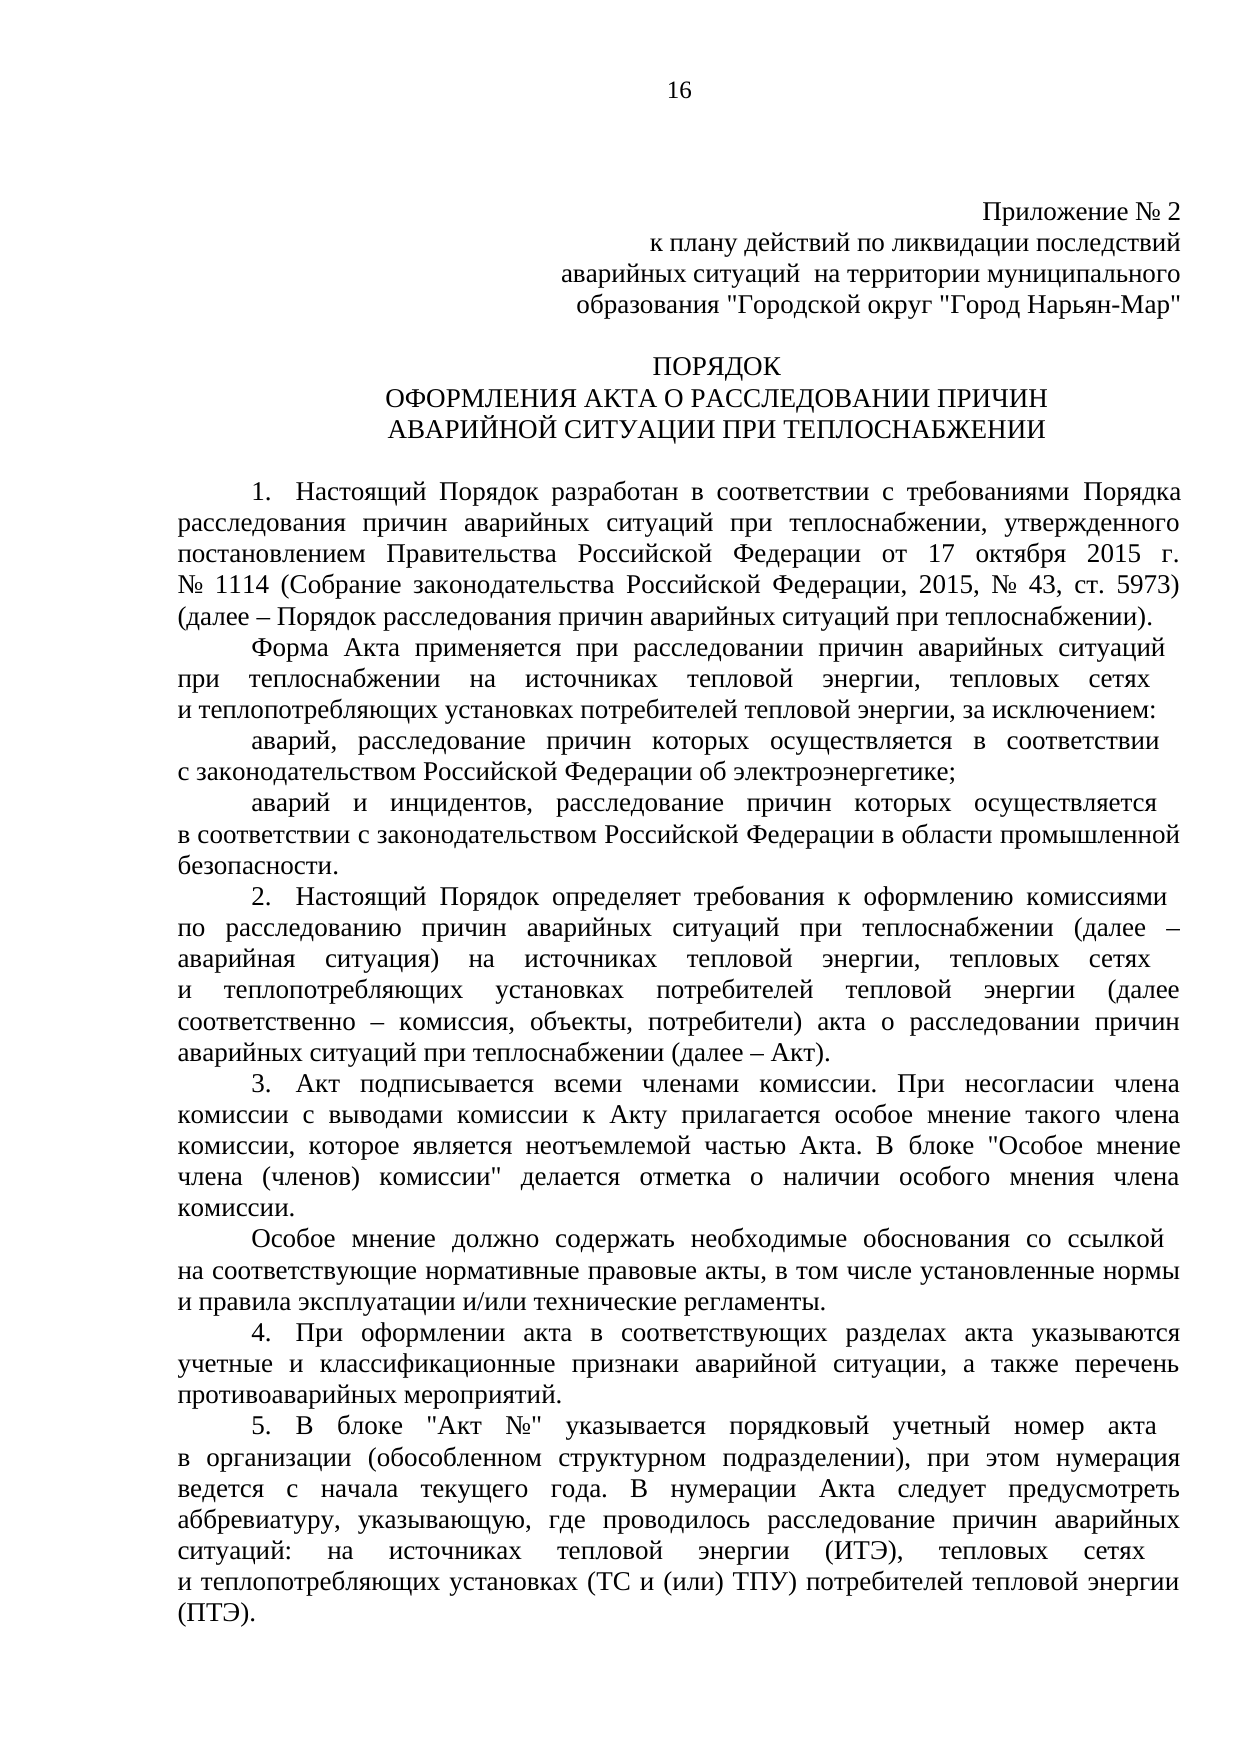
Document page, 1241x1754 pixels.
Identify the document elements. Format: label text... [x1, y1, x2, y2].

text 3. Акт подписывается всеми членами комиссии. При несогласии члена комиссии с выводами комиссии к Акту прилагается особое мнение такого члена комиссии, которое является неотъемлемой частью Акта. В блоке "Особое мнение члена (членов) комиссии" делается отметка о наличии особого мнения члена комиссии. [177, 1067, 1181, 1223]
text АВАРИЙНОЙ СИТУАЦИИ ПРИ ТЕПЛОСНАБЖЕНИИ [177, 413, 1181, 444]
text ОФОРМЛЕНИЯ АКТА О РАССЛЕДОВАНИИ ПРИЧИН [177, 382, 1181, 413]
text аварий, расследование причин которых осуществляется в соответствии с законодательством Российской Федерации об электроэнергетике; [177, 724, 1181, 787]
list Настоящий Порядок разработан в соответствии с требованиями Порядка расследования причин аварийных ситуаций при теплоснабжении, утвержденного постановлением Правительства Российской Федерации от 17 октября 2015 г. № 1114 (Собрание законодательства Российской Федерации, 2015, № 43, ст. 5973) (далее – Порядок расследования причин аварийных ситуаций при теплоснабжении). [177, 475, 1181, 631]
text к плану действий по ликвидации последствий [177, 226, 1181, 257]
text аварийных ситуаций на территории муниципального [177, 257, 1181, 288]
text ПОРЯДОК [177, 351, 1181, 382]
text образования "Городской округ "Город Нарьян-Мар" [177, 288, 1181, 319]
text 5. В блоке "Акт №" указывается порядковый учетный номер акта в организации (обособленном структурном подразделении), при этом нумерация ведется с начала текущего года. В нумерации Акта следует предусмотреть аббревиатуру, указывающую, где проводилось расследование причин аварийных ситуаций: на источниках тепловой энергии (ИТЭ), тепловых сетях и теплопотребляющих установках (ТС и (или) ТПУ) потребителей тепловой энергии (ПТЭ). [177, 1409, 1181, 1627]
text Особое мнение должно содержать необходимые обоснования со ссылкой на соответствующие нормативные правовые акты, в том числе установленные нормы и правила эксплуатации и/или технические регламенты. [177, 1223, 1181, 1316]
text Приложение № 2 [177, 195, 1181, 226]
text 4. При оформлении акта в соответствующих разделах акта указываются учетные и классификационные признаки аварийной ситуации, а также перечень противоаварийных мероприятий. [177, 1316, 1181, 1409]
text Форма Акта применяется при расследовании причин аварийных ситуаций при теплоснабжении на источниках тепловой энергии, тепловых сетях и теплопотребляющих установках потребителей тепловой энергии, за исключением: [177, 631, 1181, 724]
text аварий и инцидентов, расследование причин которых осуществляется в соответствии с законодательством Российской Федерации в области промышленной безопасности. [177, 787, 1181, 880]
text 2. Настоящий Порядок определяет требования к оформлению комиссиями по расследованию причин аварийных ситуаций при теплоснабжении (далее – аварийная ситуация) на источниках тепловой энергии, тепловых сетях и теплопотребляющих установках потребителей тепловой энергии (далее соответственно – комиссия, объекты, потребители) акта о расследовании причин аварийных ситуаций при теплоснабжении (далее – Акт). [177, 880, 1181, 1067]
